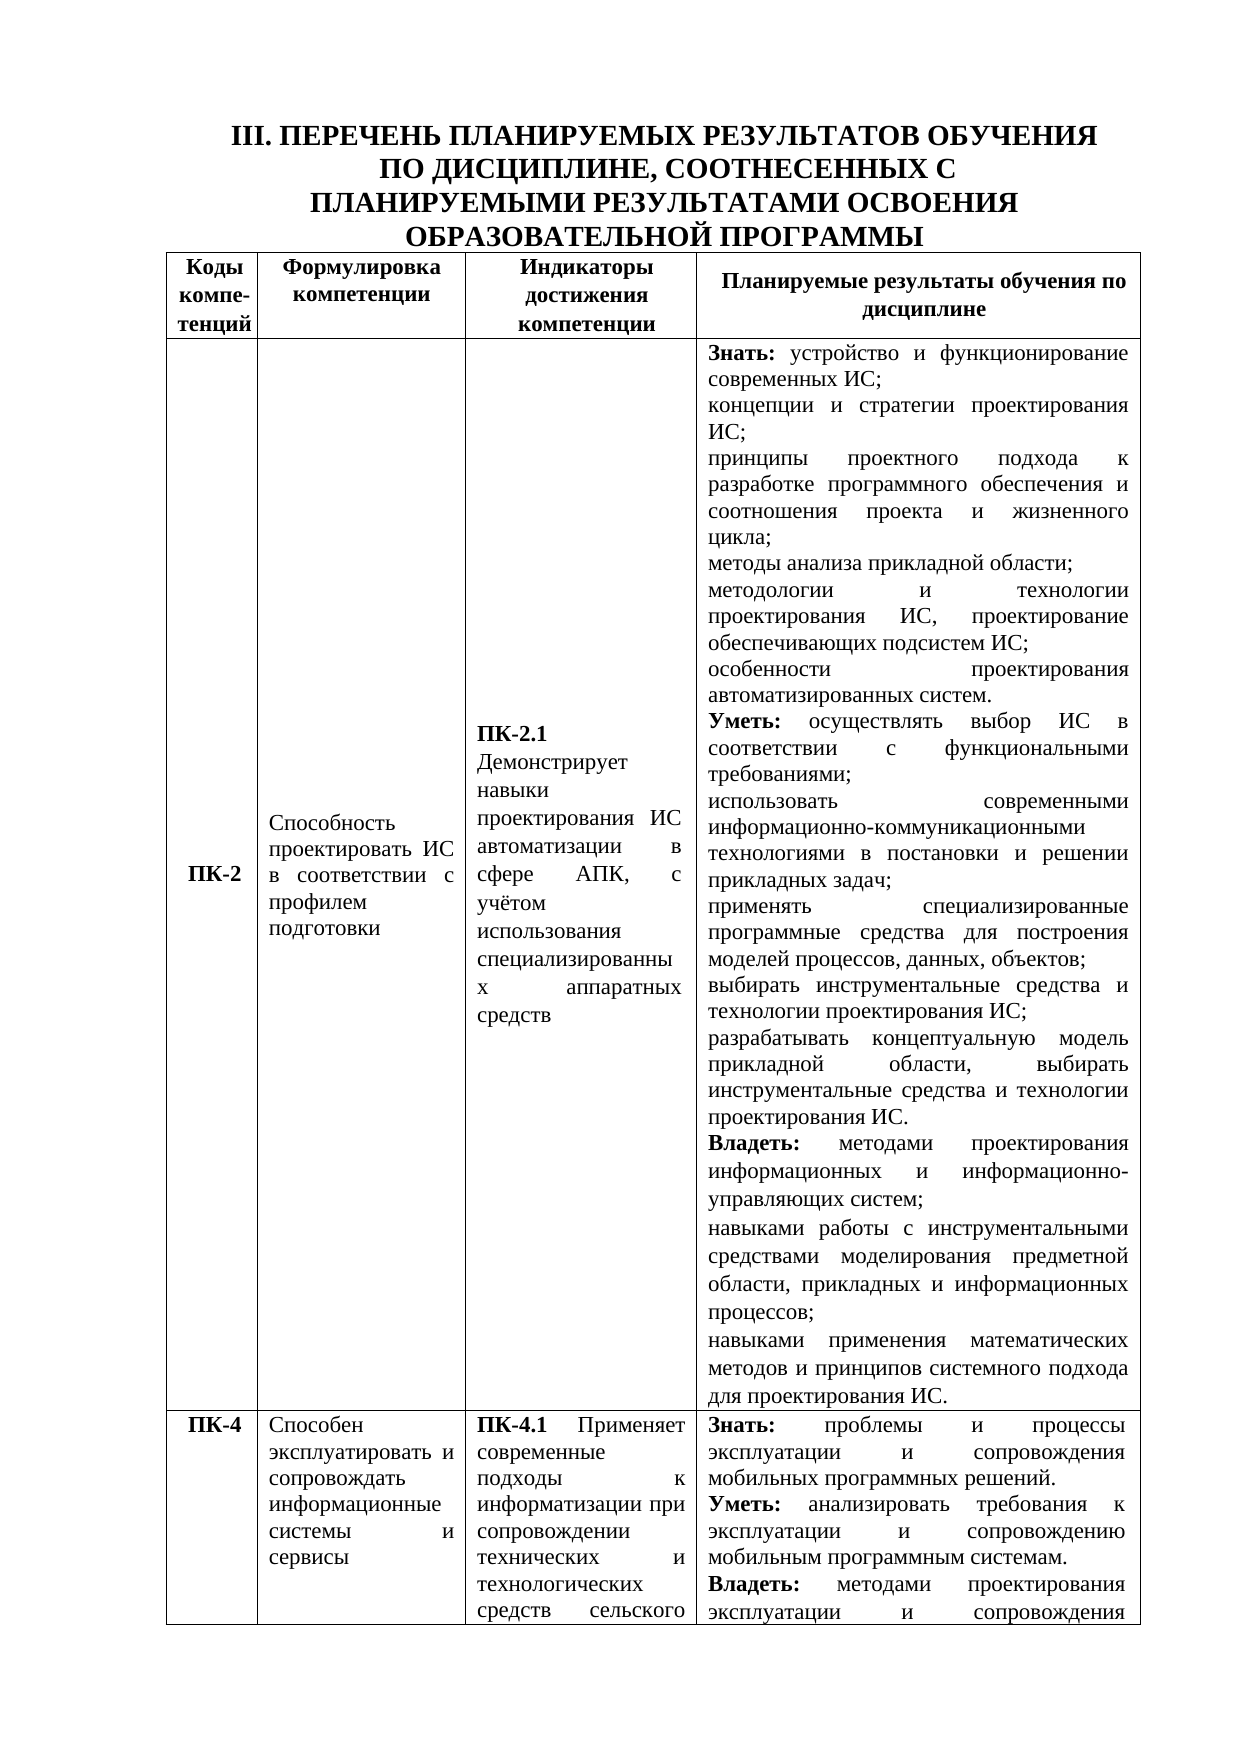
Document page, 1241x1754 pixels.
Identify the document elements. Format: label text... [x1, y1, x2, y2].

table_cell Знать: устройство и функционирование современных ИС; концепции и стратегии проектирования ИС; принципы проектного подхода к разработке программного обеспечения и соотношения проекта и жизненного цикла; методы анализа прикладной области; методологии и технологии проектирования ИС, проектирование обеспечивающих подсистем ИС; особенности проектирования автоматизированных систем. Уметь: осуществлять выбор ИС в соответствии с функциональными требованиями; использовать современными информационно-коммуникационными технологиями в постановки и решении прикладных задач; применять специализированные программные средства для построения моделей процессов, данных, объектов; выбирать инструментальные средства и технологии проектирования ИС; разрабатывать концептуальную модель прикладной области, выбирать инструментальные средства и технологии проектирования ИС. Владеть: методами проектирования информационных и информационно-управляющих систем; навыками работы с инструментальными средствами моделирования предметной области, прикладных и информационных процессов; навыками применения математических методов и принципов системного подхода для проектирования ИС. [697, 339, 1140, 1410]
table_header Формулировка компетенции [258, 253, 465, 338]
subtitle III. ПЕРЕЧЕНЬ ПЛАНИРУЕМЫХ РЕЗУЛЬТАТОВ ОБУЧЕНИЯ [177, 118, 1152, 152]
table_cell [466, 1411, 696, 1624]
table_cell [697, 1411, 1140, 1624]
table_header Планируемые результаты обучения по дисциплине [697, 253, 1140, 338]
subtitle ПО ДИСЦИПЛИНЕ, СООТНЕСЕННЫХ С [177, 152, 1152, 185]
table_cell ПК-4 [167, 1411, 257, 1624]
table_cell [258, 1411, 465, 1624]
table_cell Способность проектировать ИС в соответствии с профилем подготовки [258, 339, 465, 1410]
table_header Индикаторы достижения компетенции [466, 253, 696, 338]
table_header Коды компе-тенций [167, 253, 257, 338]
table_cell ПК-2.1 Демонстрирует навыки проектирования ИС автоматизации в сфере АПК, с учётом использования специализированных аппаратных средств [466, 339, 696, 1410]
subtitle ПЛАНИРУЕМЫМИ РЕЗУЛЬТАТАМИ ОСВОЕНИЯ ОБРАЗОВАТЕЛЬНОЙ ПРОГРАММЫ [177, 185, 1152, 252]
table_cell ПК-2 [167, 339, 257, 1410]
